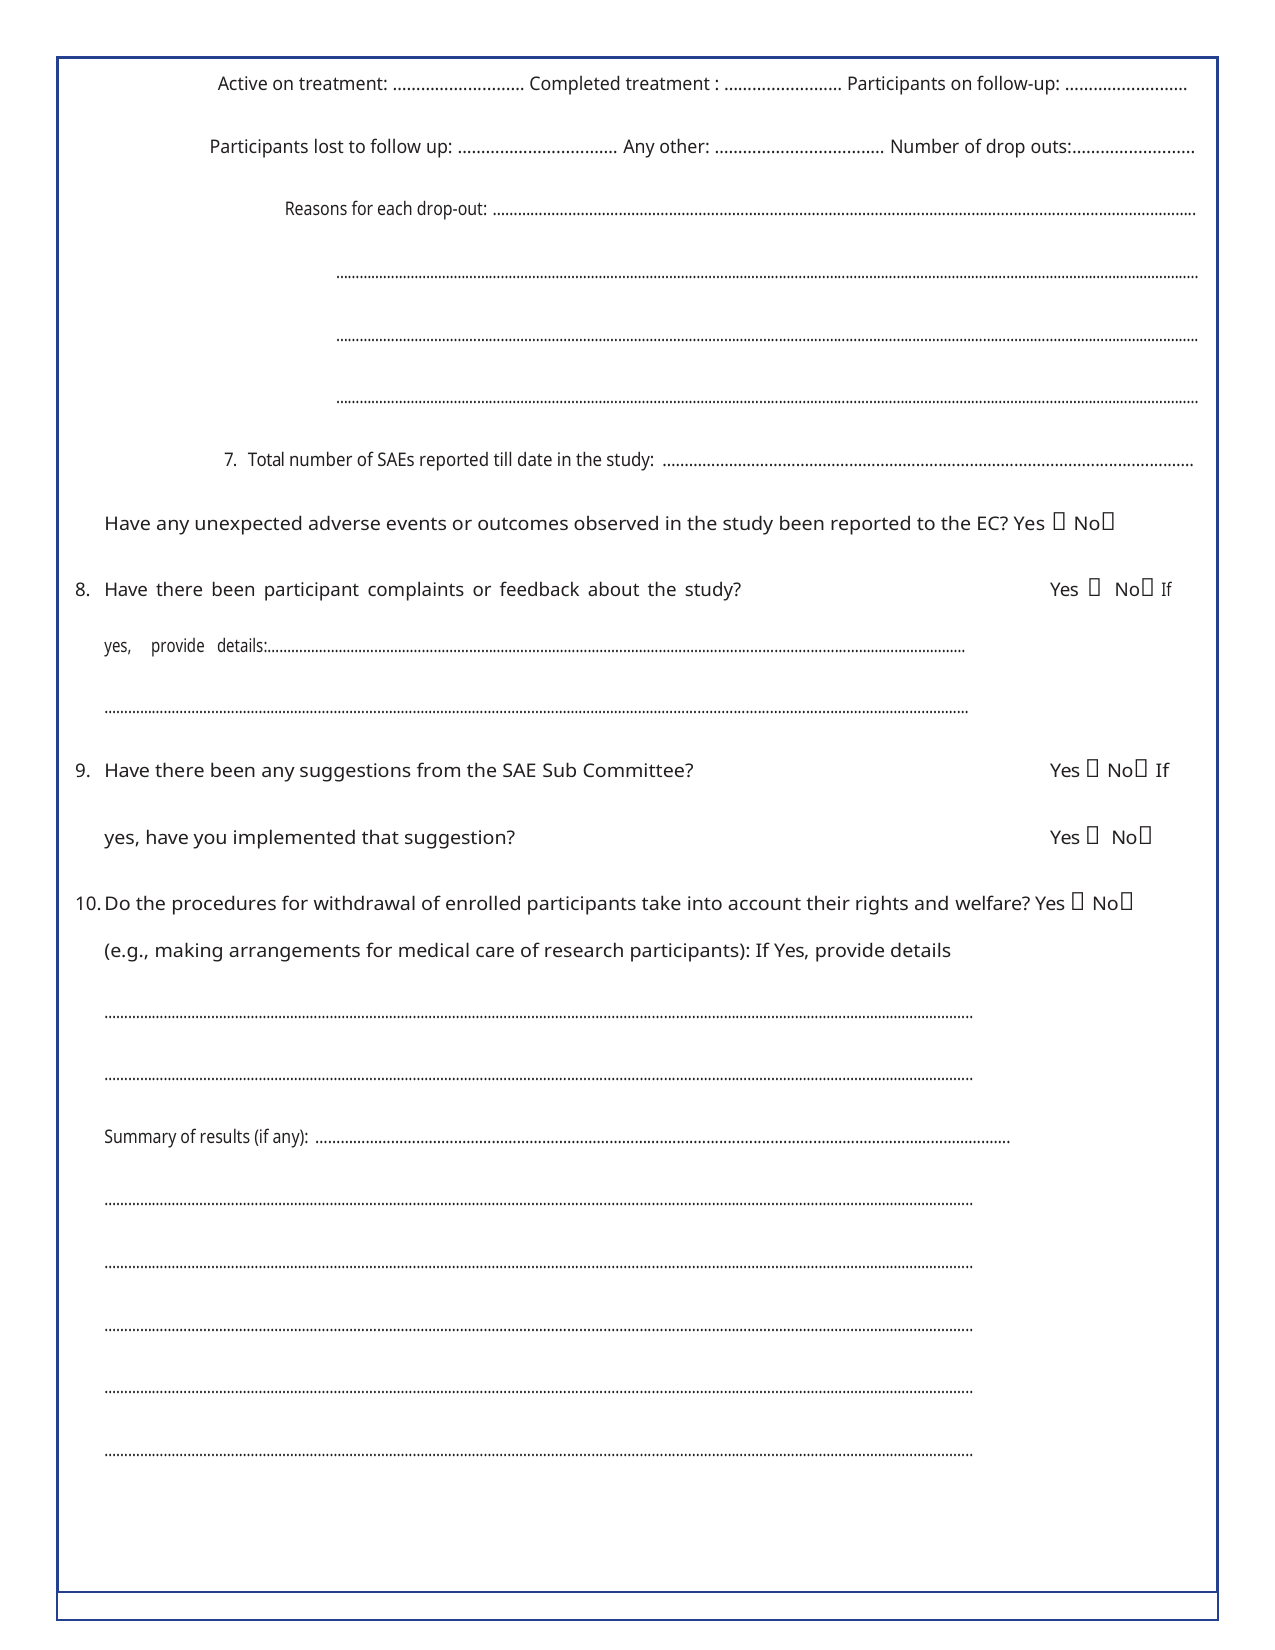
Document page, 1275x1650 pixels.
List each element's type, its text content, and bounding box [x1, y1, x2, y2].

text ………………………………………………………………………………………………….......................................……………………………………………………......... [104, 1311, 1214, 1336]
text ………………………………………………………………………………………………….......................................……………………………………………………......... [104, 1248, 1214, 1274]
text ………………………………………………………………………………………………….......................................……………….……………………………………......... [58, 383, 1198, 409]
text ………………………………………………………………………………………………….......................................……………………………………………………......... [104, 1436, 1214, 1462]
list Do the procedures for withdrawal of enrolled participants take into account their rights and welfare? Yes  No (e.g., making arrangements for medical care of research participants): If Yes, provide details [75, 884, 1182, 963]
text Summary of results (if any): ………………………………………………….………………………..................................………………………………………. [104, 1123, 1214, 1149]
text ………………………………………………………………………………………………….......................................………………………….…………………………......... [58, 258, 1198, 284]
text ………………………………………………………………………………………………….......................................……………………………………………………......... [104, 998, 1214, 1023]
text ………………………………………………………………………………………………….......................................……………………….……………………………......... [58, 321, 1198, 346]
text Participants lost to follow up: ………………….......…… Any other: ……………..........……….. Number of drop outs:………….............. [58, 133, 1195, 159]
text ………………………………………………………………………………………………….......................................……………………………………………………......... [104, 1373, 1214, 1399]
text Active on treatment: ……………..........… Completed treatment : ………..........…… Participants on follow-up: …………........…… [58, 71, 1188, 96]
list Have there been any suggestions from the SAE Sub Committee? Yes  No If yes, have you implemented that suggestion? Yes  No [75, 751, 1171, 851]
text Reasons for each drop-out: …………………………………………………………………………………………………………....................................……….. [58, 196, 1196, 221]
text …………………………………………………………………………………………………………………………………......................................…………………………… [104, 693, 1214, 719]
text ………………………………………………………………………………………………….......................................……………………………………………………......... [104, 1061, 1214, 1086]
list Have there been participant complaints or feedback about the study? Yes  No If yes, provide details:……………………………………………………………………………………………………...................................……………………… [75, 570, 1185, 658]
text 7. Total number of SAEs reported till date in the study: ……………………………………………………...……………...................................…… [58, 446, 1194, 472]
text ………………………………………………………………………………………………….......................................……………………………………………………......... [104, 1186, 1214, 1211]
text Have any unexpected adverse events or outcomes observed in the study been reported to the EC? Yes  No [104, 503, 1214, 538]
